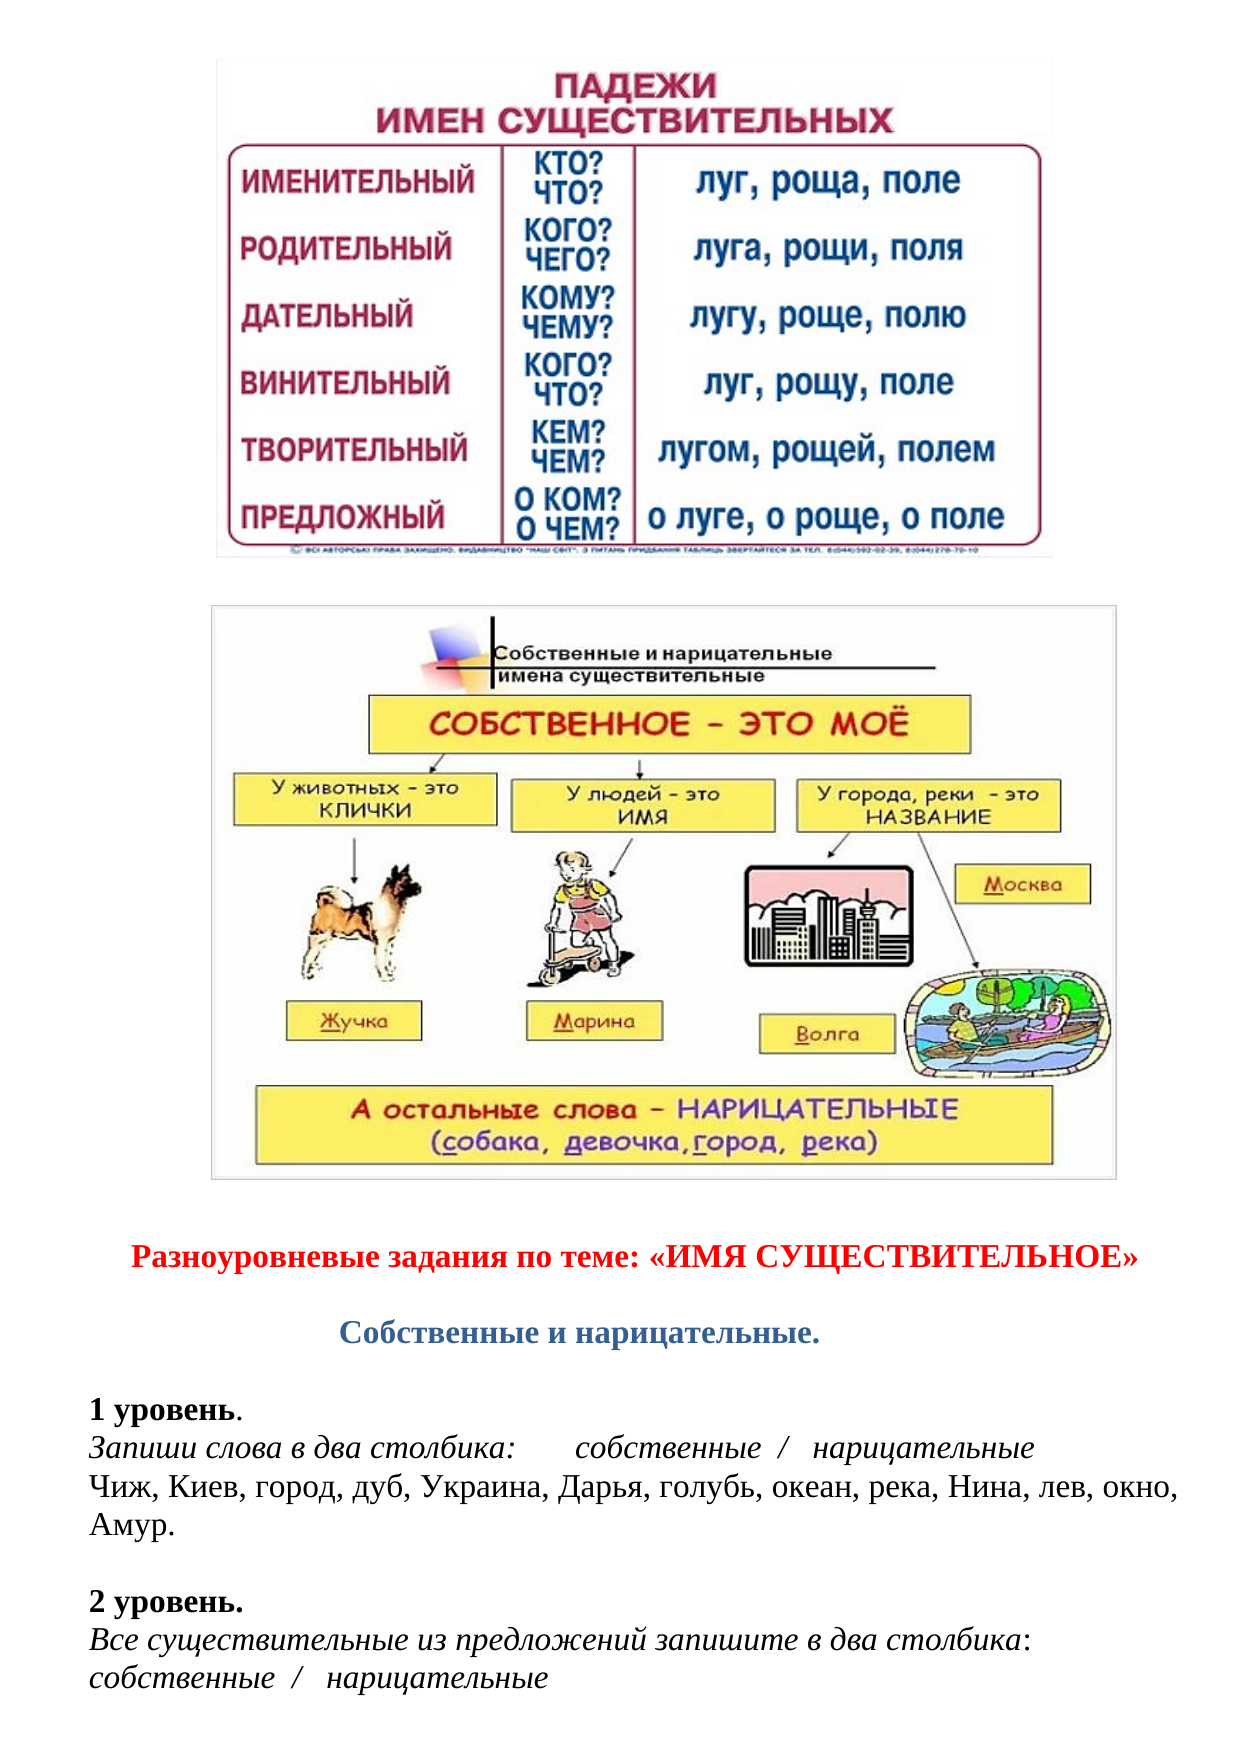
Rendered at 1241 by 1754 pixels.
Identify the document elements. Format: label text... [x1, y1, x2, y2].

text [89, 1543, 1181, 1696]
picture [211, 605, 1117, 1180]
text Собственные и нарицательные. 1 уровень. Запиши слова в два столбика: собственные / нарицательные Чиж, Киев, город, дуб, Украина, Дарья, голубь, океан, река, Нина, лев, окно, Амур. [89, 1313, 1181, 1543]
picture [216, 59, 1053, 558]
text Разноуровневые задания по теме: «ИМЯ СУЩЕСТВИТЕЛЬНОЕ» [89, 1236, 1181, 1274]
